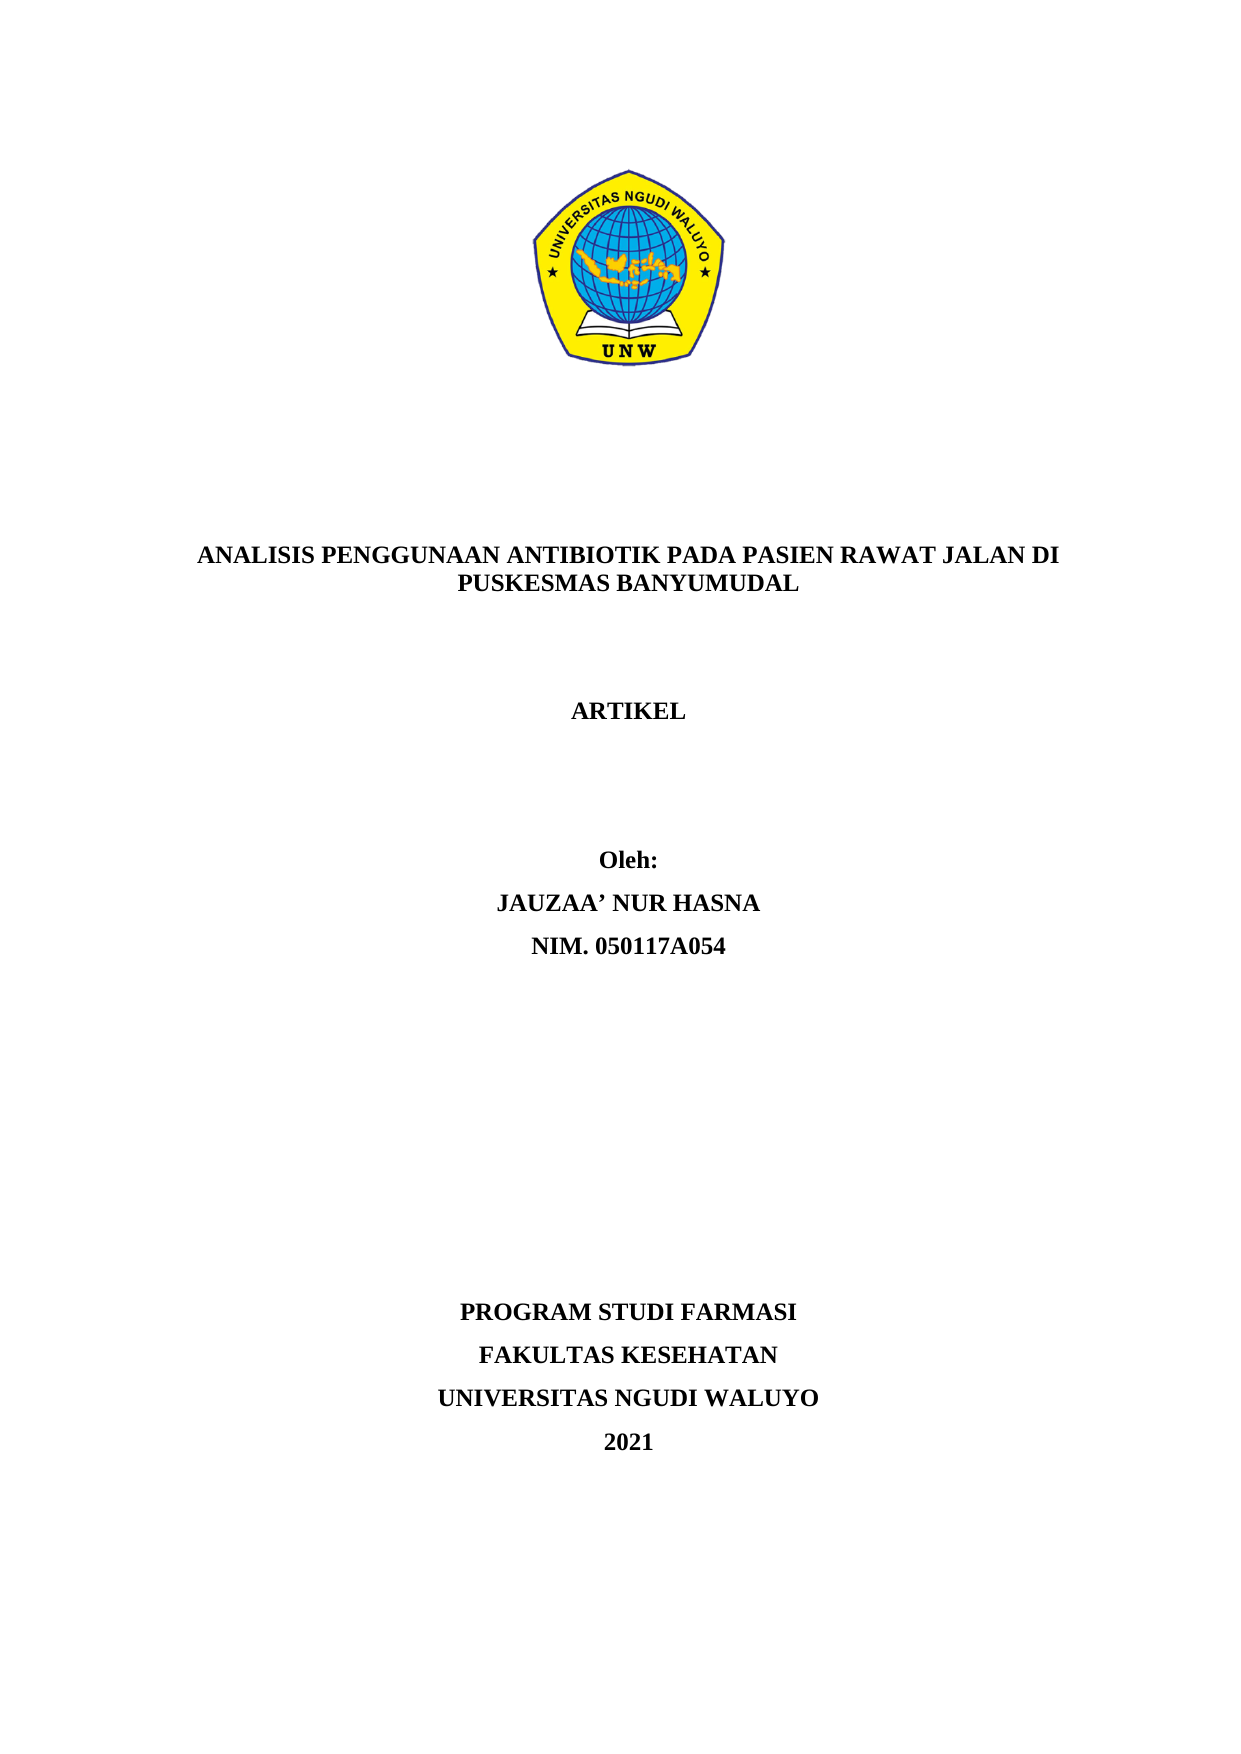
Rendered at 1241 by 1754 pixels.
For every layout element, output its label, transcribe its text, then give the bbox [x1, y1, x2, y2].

text NIM. 050117A054 [137, 931, 1119, 960]
text ANALISIS PENGGUNAAN ANTIBIOTIK PADA PASIEN RAWAT JALAN DI PUSKESMAS BANYUMUDAL [137, 540, 1119, 597]
picture [525, 164, 732, 371]
text ARTIKEL [137, 696, 1119, 725]
text 2021 [137, 1427, 1119, 1455]
text UNIVERSITAS NGUDI WALUYO [137, 1383, 1119, 1412]
text PROGRAM STUDI FARMASI [137, 1297, 1119, 1326]
text Oleh: [137, 845, 1119, 874]
text JAUZAA’ NUR HASNA [137, 888, 1119, 917]
text FAKULTAS KESEHATAN [137, 1340, 1119, 1369]
